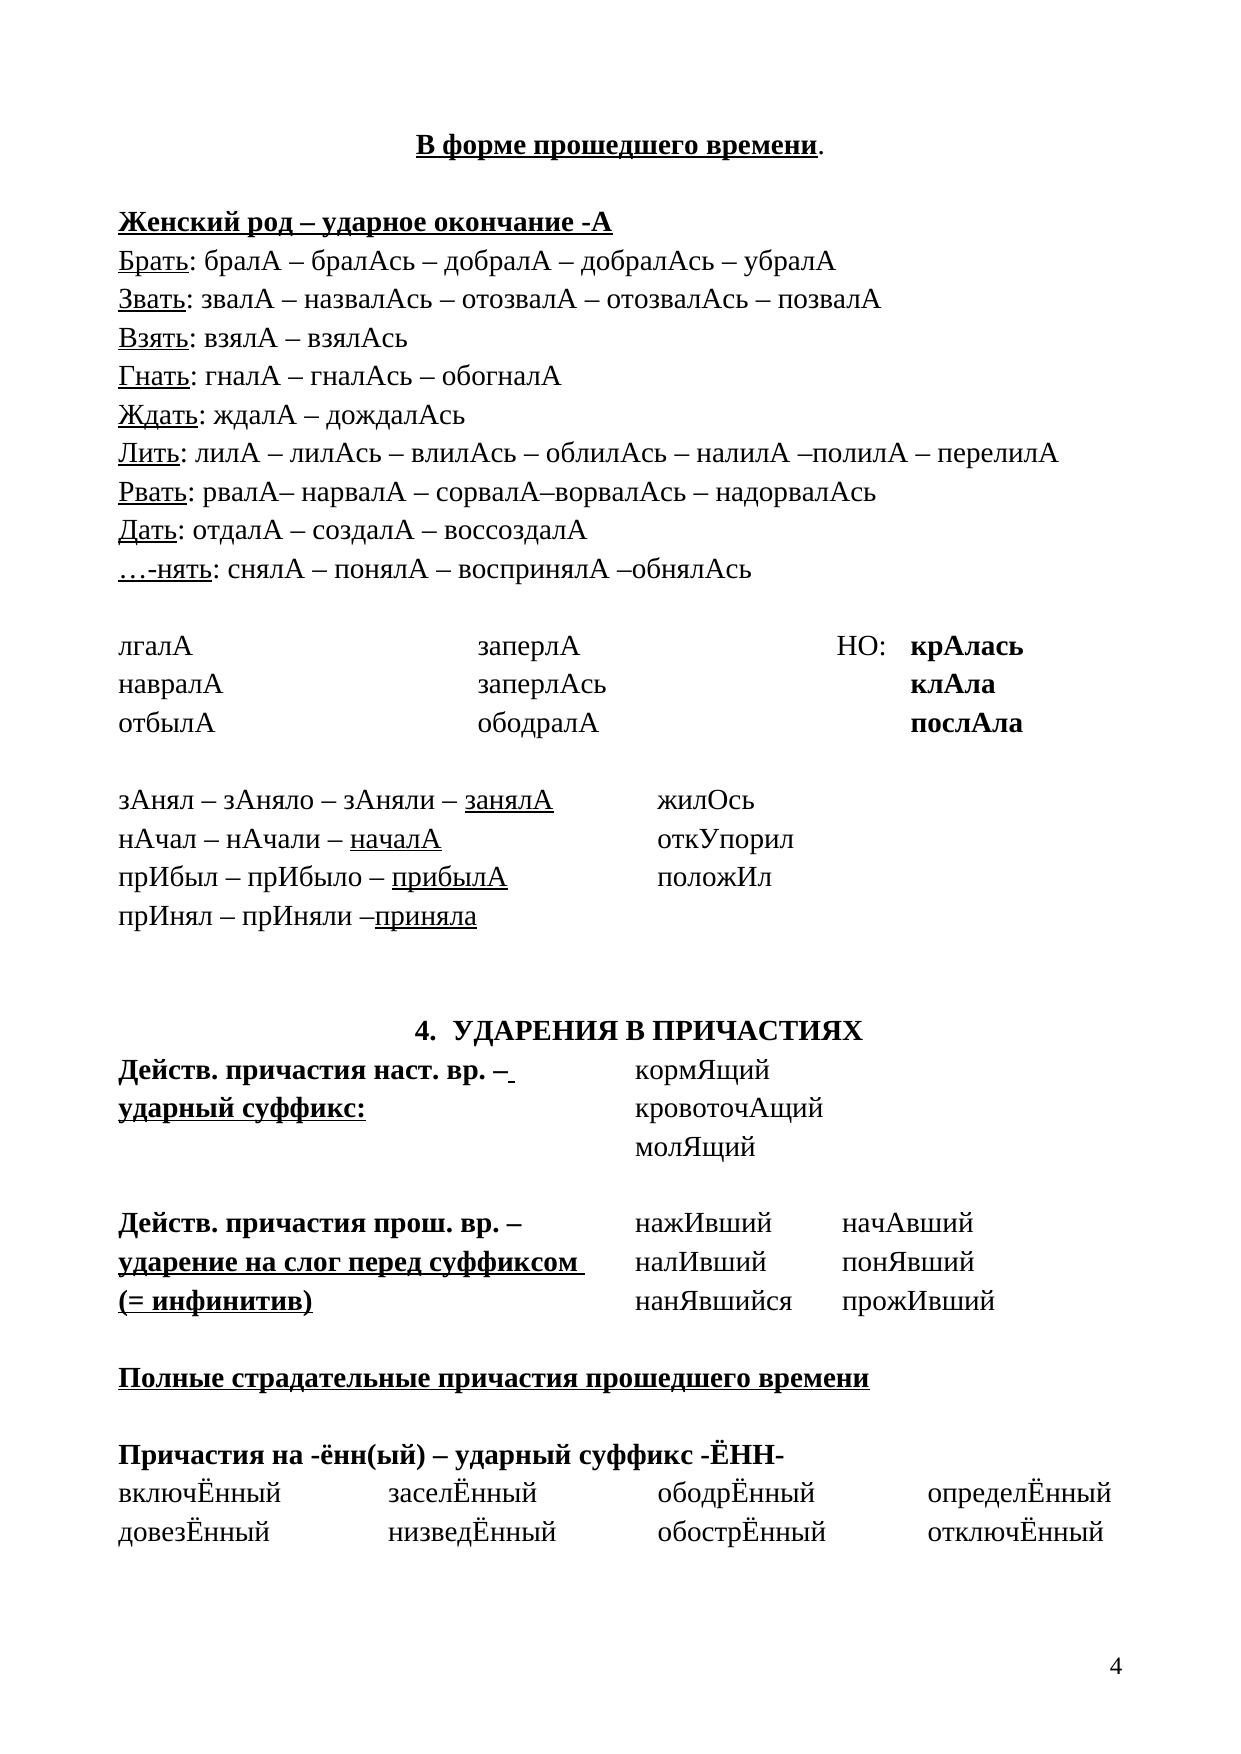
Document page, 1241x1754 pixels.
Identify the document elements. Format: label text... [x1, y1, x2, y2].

table_header Действ. причастия прош. вр. – ударение на слог перед суффиксом (= инфинитив) [107, 1206, 624, 1360]
text Звать: звалА – назвалАсь – отозвалА – отозвалАсь – позвалА [118, 281, 1122, 315]
text жилОсь [657, 782, 1122, 816]
text НО: крАлась [836, 628, 1122, 662]
text Причастия на -ённ(ый) – ударный суффикс -ЁНН- [118, 1437, 1122, 1470]
text отключЁнный [927, 1514, 1122, 1547]
text ободрЁнный [657, 1475, 852, 1509]
table_header нажИвший налИвший нанЯвшийся [624, 1206, 831, 1360]
text прИбыл – прИбыло – прибылА [118, 859, 583, 893]
text откУпорил [657, 821, 1122, 854]
text Женский род – ударное окончание -А [118, 204, 1122, 238]
text …-нять: снялА – понялА – воспринялА –обнялАсь [118, 551, 1122, 584]
text послАла [836, 705, 1122, 739]
text отбылА [118, 705, 403, 739]
text Ждать: ждалА – дождалАсь [118, 397, 1122, 430]
table_header начАвший понЯвший прожИвший [831, 1206, 1052, 1360]
text обострЁнный [657, 1514, 852, 1547]
text Брать: бралА – бралАсь – добралА – добралАсь – убралА [118, 243, 1122, 276]
text ободралА [477, 705, 763, 739]
text Рвать: рвалА– нарвалА – сорвалА–ворвалАсь – надорвалАсь [118, 474, 1122, 507]
text положИл [657, 859, 1122, 893]
text довезЁнный [118, 1514, 313, 1547]
text определЁнный [927, 1475, 1122, 1509]
text низведЁнный [388, 1514, 582, 1547]
list УДАРЕНИЯ В ПРИЧАСТИЯХ [156, 1013, 1122, 1047]
text Гнать: гналА – гналАсь – обогналА [118, 358, 1122, 392]
text включЁнный [118, 1475, 313, 1509]
text лгалА [118, 628, 403, 662]
table_header кормЯщий кровоточАщий молЯщий [624, 1052, 1022, 1167]
text прИнял – прИняли –приняла [118, 898, 583, 931]
text Взять: взялА – взялАсь [118, 320, 1122, 353]
text нАчал – нАчали – началА [118, 821, 583, 854]
text клАла [836, 667, 1122, 700]
text заперлА [477, 628, 763, 662]
text навралА [118, 667, 403, 700]
text Лить: лилА – лилАсь – влилАсь – облилАсь – налилА –полилА – перелилА [118, 435, 1122, 469]
text Полные страдательные причастия прошедшего времени [118, 1360, 1122, 1393]
text В форме прошедшего времени. [118, 127, 1122, 161]
table_header Действ. причастия наст. вр. – ударный суффикс: [107, 1052, 624, 1167]
text зАнял – зАняло – зАняли – занялА [118, 782, 583, 816]
text заперлАсь [477, 667, 763, 700]
text Дать: отдалА – создалА – воссоздалА [118, 512, 1122, 546]
text заселЁнный [388, 1475, 582, 1509]
